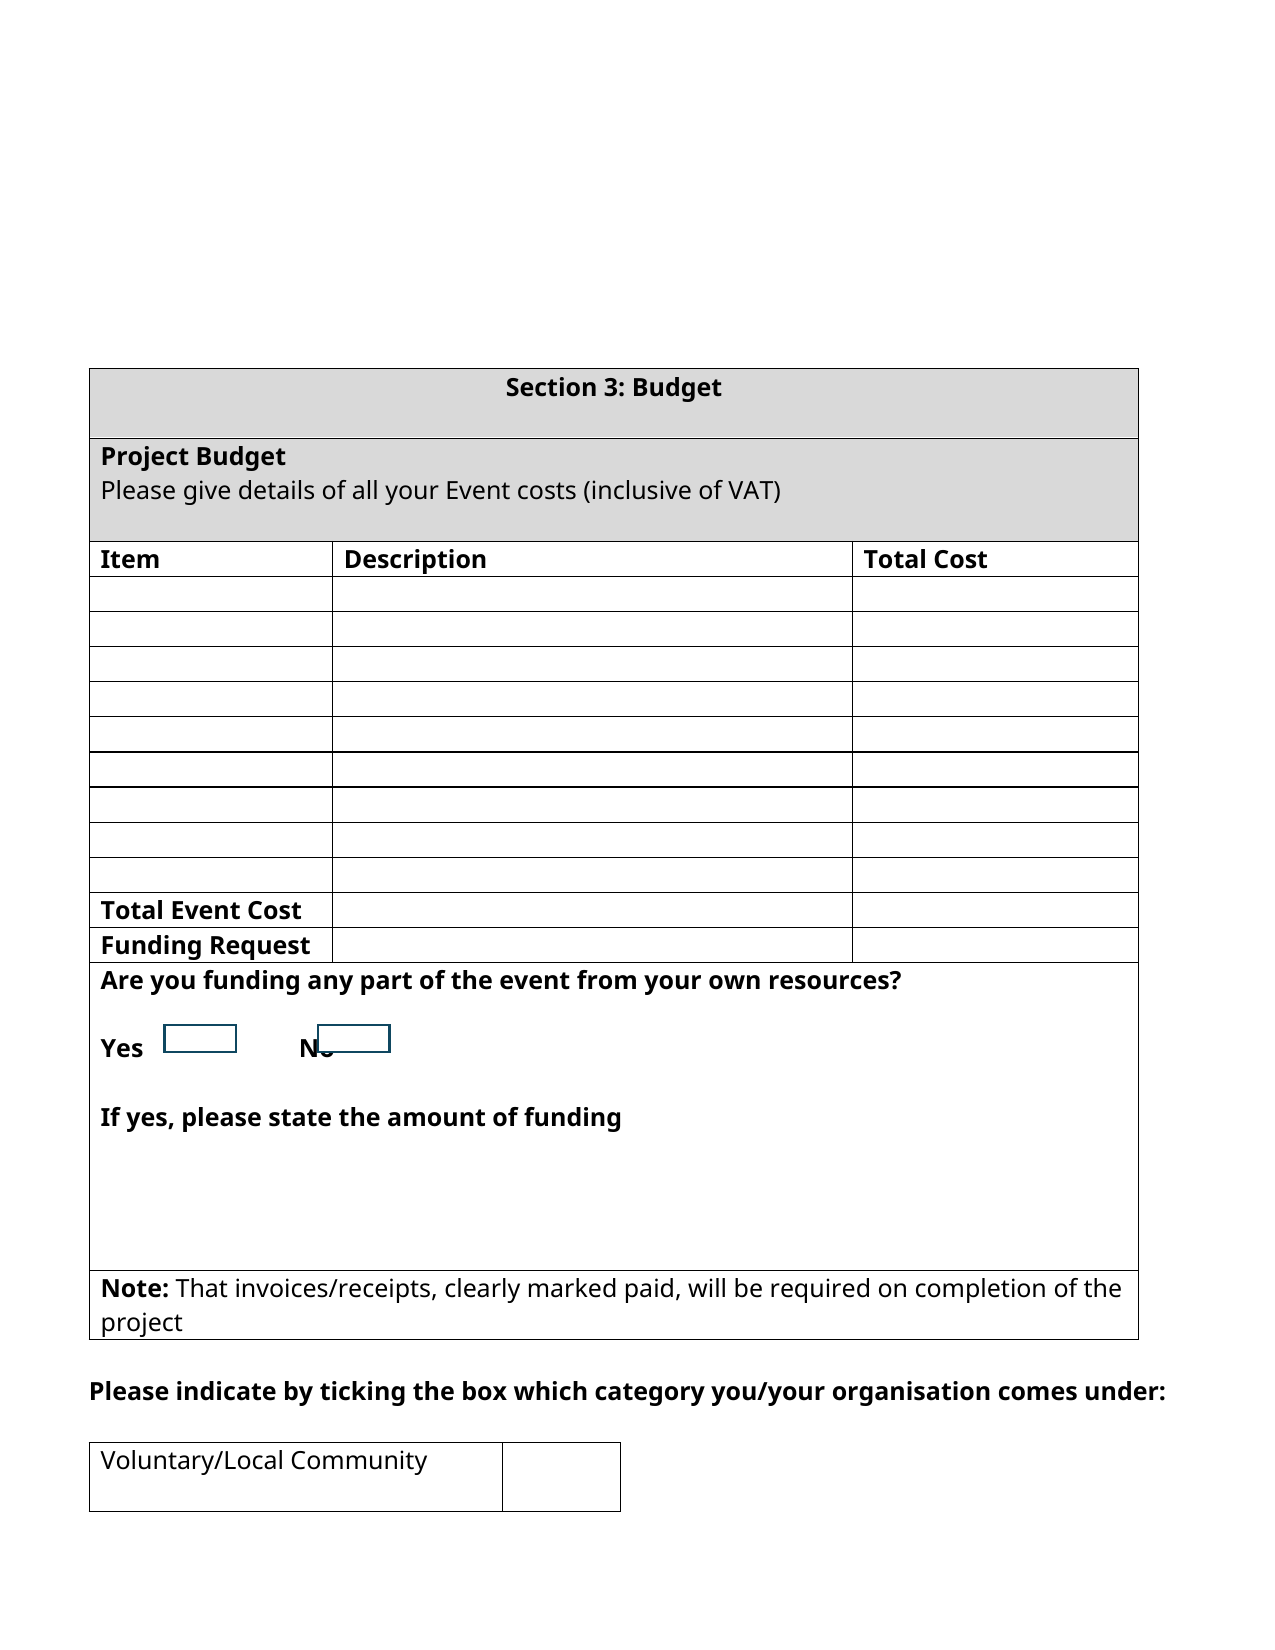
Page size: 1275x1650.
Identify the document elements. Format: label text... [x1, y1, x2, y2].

table_cell [853, 893, 1138, 927]
table_cell [333, 893, 852, 927]
table_cell [853, 612, 1138, 646]
table_cell [90, 717, 332, 751]
table_cell [90, 858, 332, 892]
table_cell Total Cost [853, 542, 1138, 576]
table_cell [90, 753, 332, 786]
table_cell [333, 753, 852, 786]
table_cell [90, 647, 332, 681]
table_cell [333, 858, 852, 892]
table_cell Description [333, 542, 852, 576]
table_cell [853, 717, 1138, 751]
table_header [503, 1443, 620, 1511]
table_cell Note: That invoices/receipts, clearly marked paid, will be required on completion of the project [90, 1271, 1138, 1339]
table_cell [333, 647, 852, 681]
table_cell Item [90, 542, 332, 576]
table_cell [853, 753, 1138, 786]
table_cell Total Event Cost [90, 893, 332, 927]
table_cell [853, 823, 1138, 857]
table_cell [853, 647, 1138, 681]
table_cell [90, 682, 332, 716]
table_cell Funding Request [90, 928, 332, 962]
table_cell [333, 928, 852, 962]
table_header Voluntary/Local Community [90, 1443, 502, 1511]
table_header Section 3: Budget [90, 369, 1138, 437]
table_cell [853, 682, 1138, 716]
table_cell [853, 788, 1138, 822]
table_cell [333, 823, 852, 857]
table_cell [333, 717, 852, 751]
table_cell [853, 577, 1138, 611]
table_cell [90, 577, 332, 611]
table_cell [853, 928, 1138, 962]
table_cell [333, 682, 852, 716]
text Please indicate by ticking the box which category you/your organisation comes under: [89, 1374, 1186, 1408]
table_cell [333, 612, 852, 646]
table_cell [333, 577, 852, 611]
table_cell [90, 788, 332, 822]
table_cell [90, 823, 332, 857]
table_cell [90, 612, 332, 646]
table_cell Are you funding any part of the event from your own resources? Yes No If yes, please state the amount of funding [90, 963, 1138, 1269]
table_cell [333, 788, 852, 822]
table_cell Project Budget Please give details of all your Event costs (inclusive of VAT) [90, 439, 1138, 541]
table_cell [853, 858, 1138, 892]
